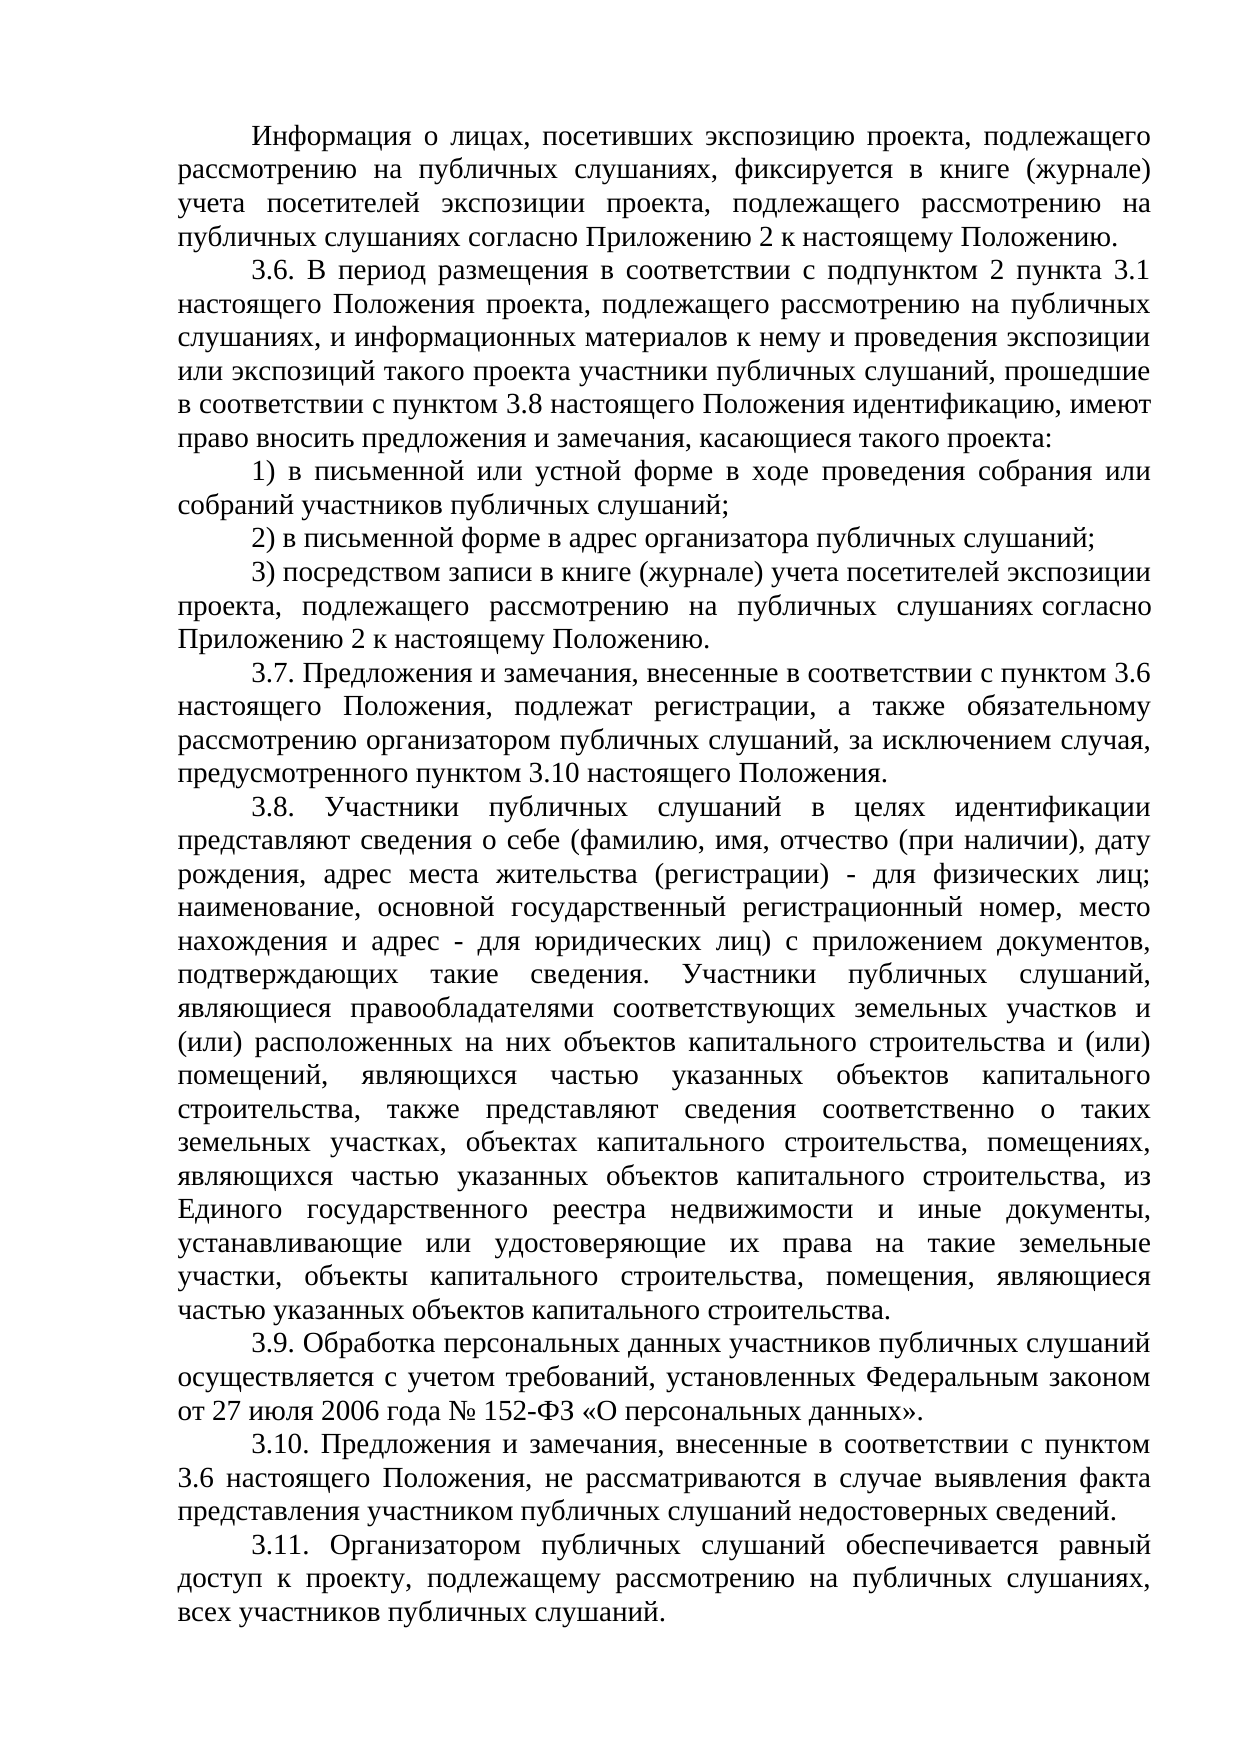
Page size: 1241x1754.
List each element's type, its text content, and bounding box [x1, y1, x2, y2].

text 3.11. Организатором публичных слушаний обеспечивается равный доступ к проекту, подлежащему рассмотрению на публичных слушаниях, всех участников публичных слушаний. [177, 1527, 1152, 1627]
text Информация о лицах, посетивших экспозицию проекта, подлежащего рассмотрению на публичных слушаниях, фиксируется в книге (журнале) учета посетителей экспозиции проекта, подлежащего рассмотрению на публичных слушаниях согласно Приложению 2 к настоящему Положению. [177, 118, 1152, 252]
text 2) в письменной форме в адрес организатора публичных слушаний; [177, 521, 1152, 554]
text 3.7. Предложения и замечания, внесенные в соответствии с пунктом 3.6 настоящего Положения, подлежат регистрации, а также обязательному рассмотрению организатором публичных слушаний, за исключением случая, предусмотренного пунктом 3.10 настоящего Положения. [177, 655, 1152, 789]
text 3.9. Обработка персональных данных участников публичных слушаний осуществляется с учетом требований, установленных Федеральным законом от 27 июля 2006 года № 152-ФЗ «О персональных данных». [177, 1326, 1152, 1426]
text 1) в письменной или устной форме в ходе проведения собрания или собраний участников публичных слушаний; [177, 453, 1152, 521]
text 3.10. Предложения и замечания, внесенные в соответствии с пунктом 3.6 настоящего Положения, не рассматриваются в случае выявления факта представления участником публичных слушаний недостоверных сведений. [177, 1426, 1152, 1527]
text 3.8. Участники публичных слушаний в целях идентификации представляют сведения о себе (фамилию, имя, отчество (при наличии), дату рождения, адрес места жительства (регистрации) - для физических лиц; наименование, основной государственный регистрационный номер, место нахождения и адрес - для юридических лиц) с приложением документов, подтверждающих такие сведения. Участники публичных слушаний, являющиеся правообладателями соответствующих земельных участков и (или) расположенных на них объектов капитального строительства и (или) помещений, являющихся частью указанных объектов капитального строительства, также представляют сведения соответственно о таких земельных участках, объектах капитального строительства, помещениях, являющихся частью указанных объектов капитального строительства, из Единого государственного реестра недвижимости и иные документы, устанавливающие или удостоверяющие их права на такие земельные участки, объекты капитального строительства, помещения, являющиеся частью указанных объектов капитального строительства. [177, 789, 1152, 1326]
text 3.6. В период размещения в соответствии с подпунктом 2 пункта 3.1 настоящего Положения проекта, подлежащего рассмотрению на публичных слушаниях, и информационных материалов к нему и проведения экспозиции или экспозиций такого проекта участники публичных слушаний, прошедшие в соответствии с пунктом 3.8 настоящего Положения идентификацию, имеют право вносить предложения и замечания, касающиеся такого проекта: [177, 252, 1152, 453]
text 3) посредством записи в книге (журнале) учета посетителей экспозиции проекта, подлежащего рассмотрению на публичных слушаниях согласно Приложению 2 к настоящему Положению. [177, 554, 1152, 655]
